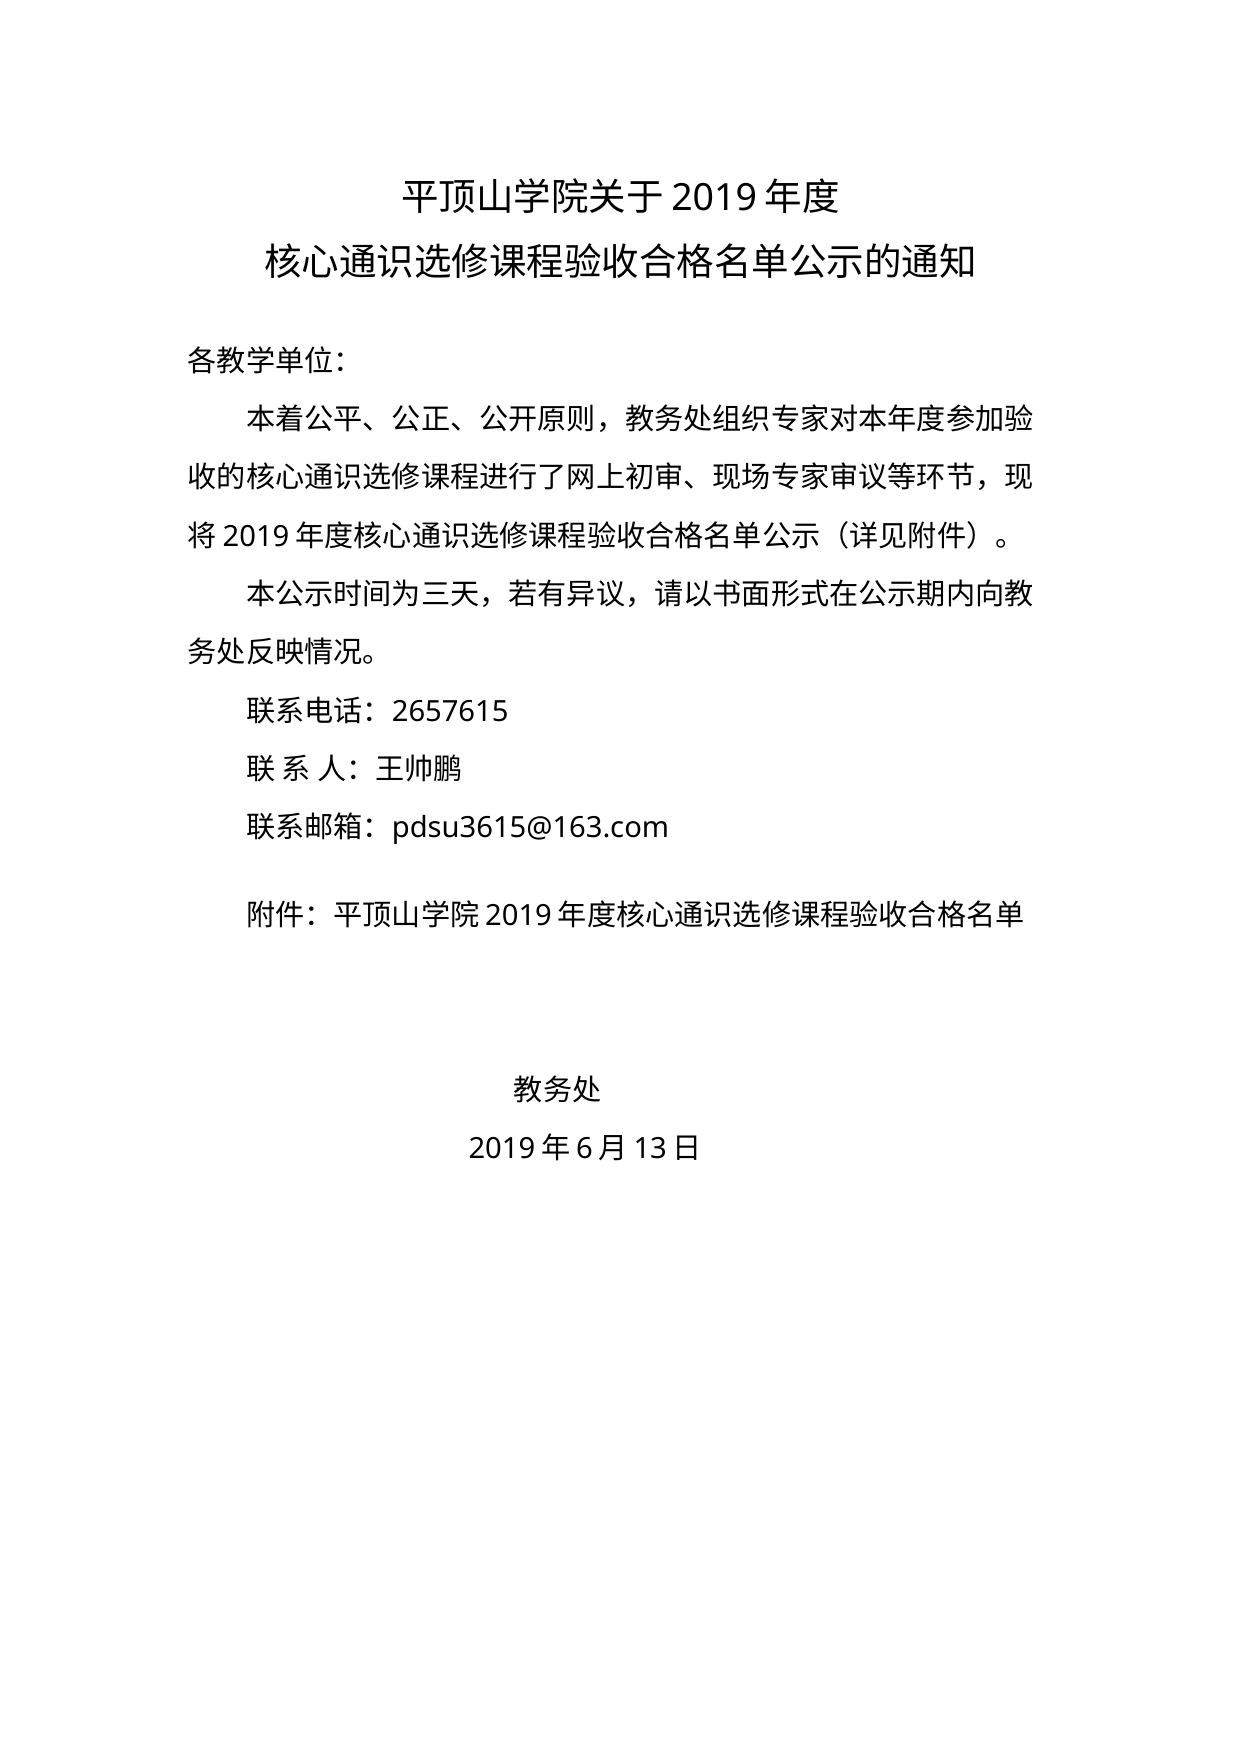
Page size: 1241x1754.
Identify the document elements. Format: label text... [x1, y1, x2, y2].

text 本公示时间为三天，若有异议，请以书面形式在公示期内向教务处反映情况。 [187, 558, 1053, 674]
text 联 系 人：王帅鹏 [187, 733, 1053, 791]
text 教务处 [187, 1054, 1053, 1112]
text 2019年6月13日 [187, 1112, 1053, 1170]
text 附件：平顶山学院2019年度核心通识选修课程验收合格名单 [187, 879, 1053, 937]
text 联系电话：2657615 [187, 674, 1053, 733]
text 本着公平、公正、公开原则，教务处组织专家对本年度参加验收的核心通识选修课程进行了网上初审、现场专家审议等环节，现将2019年度核心通识选修课程验收合格名单公示（详见附件）。 [187, 383, 1053, 558]
text 联系邮箱：pdsu3615@163.com [187, 791, 1053, 849]
text 核心通识选修课程验收合格名单公示的通知 [187, 227, 1053, 292]
text 各教学单位： [187, 324, 1053, 383]
text 平顶山学院关于2019年度 [187, 162, 1053, 227]
